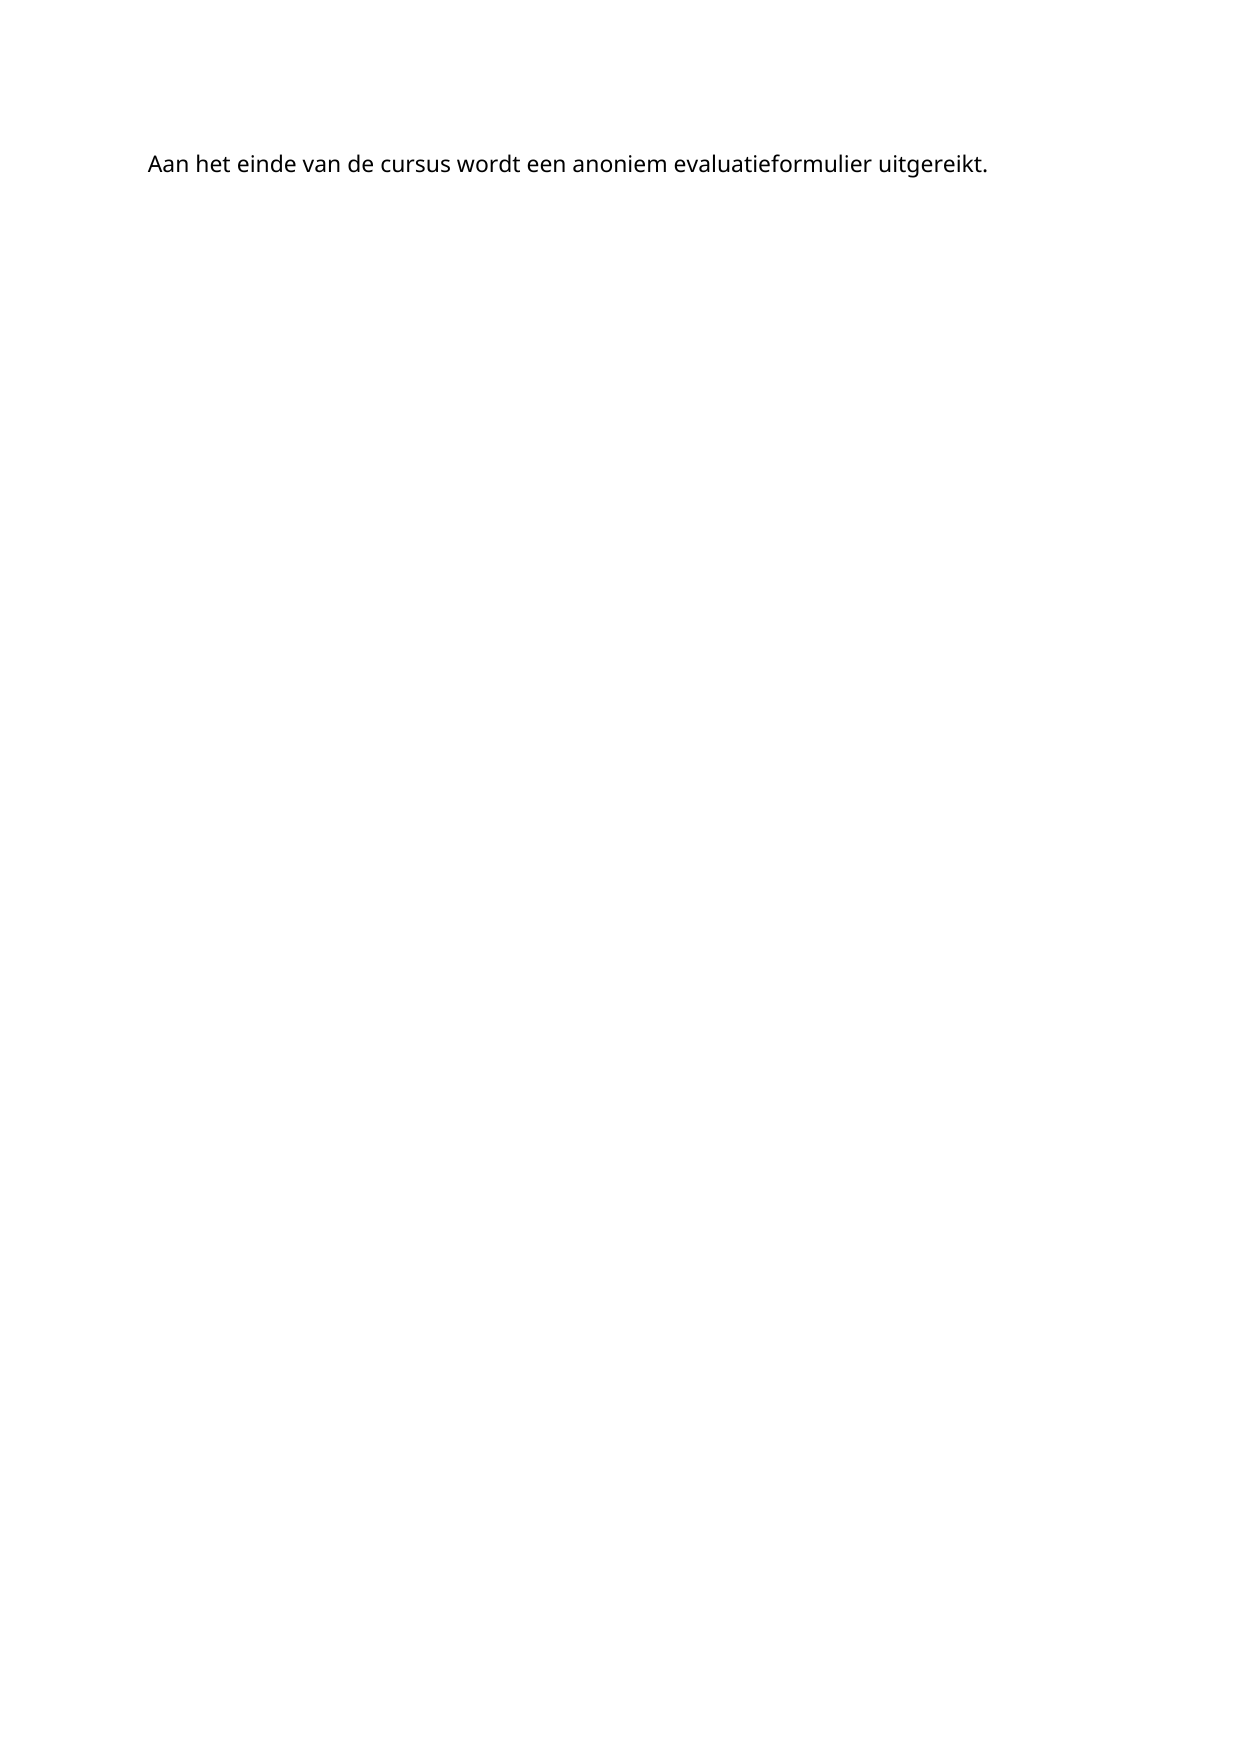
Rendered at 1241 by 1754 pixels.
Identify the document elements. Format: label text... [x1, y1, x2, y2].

text Aan het einde van de cursus wordt een anoniem evaluatieformulier uitgereikt. [148, 148, 1093, 179]
